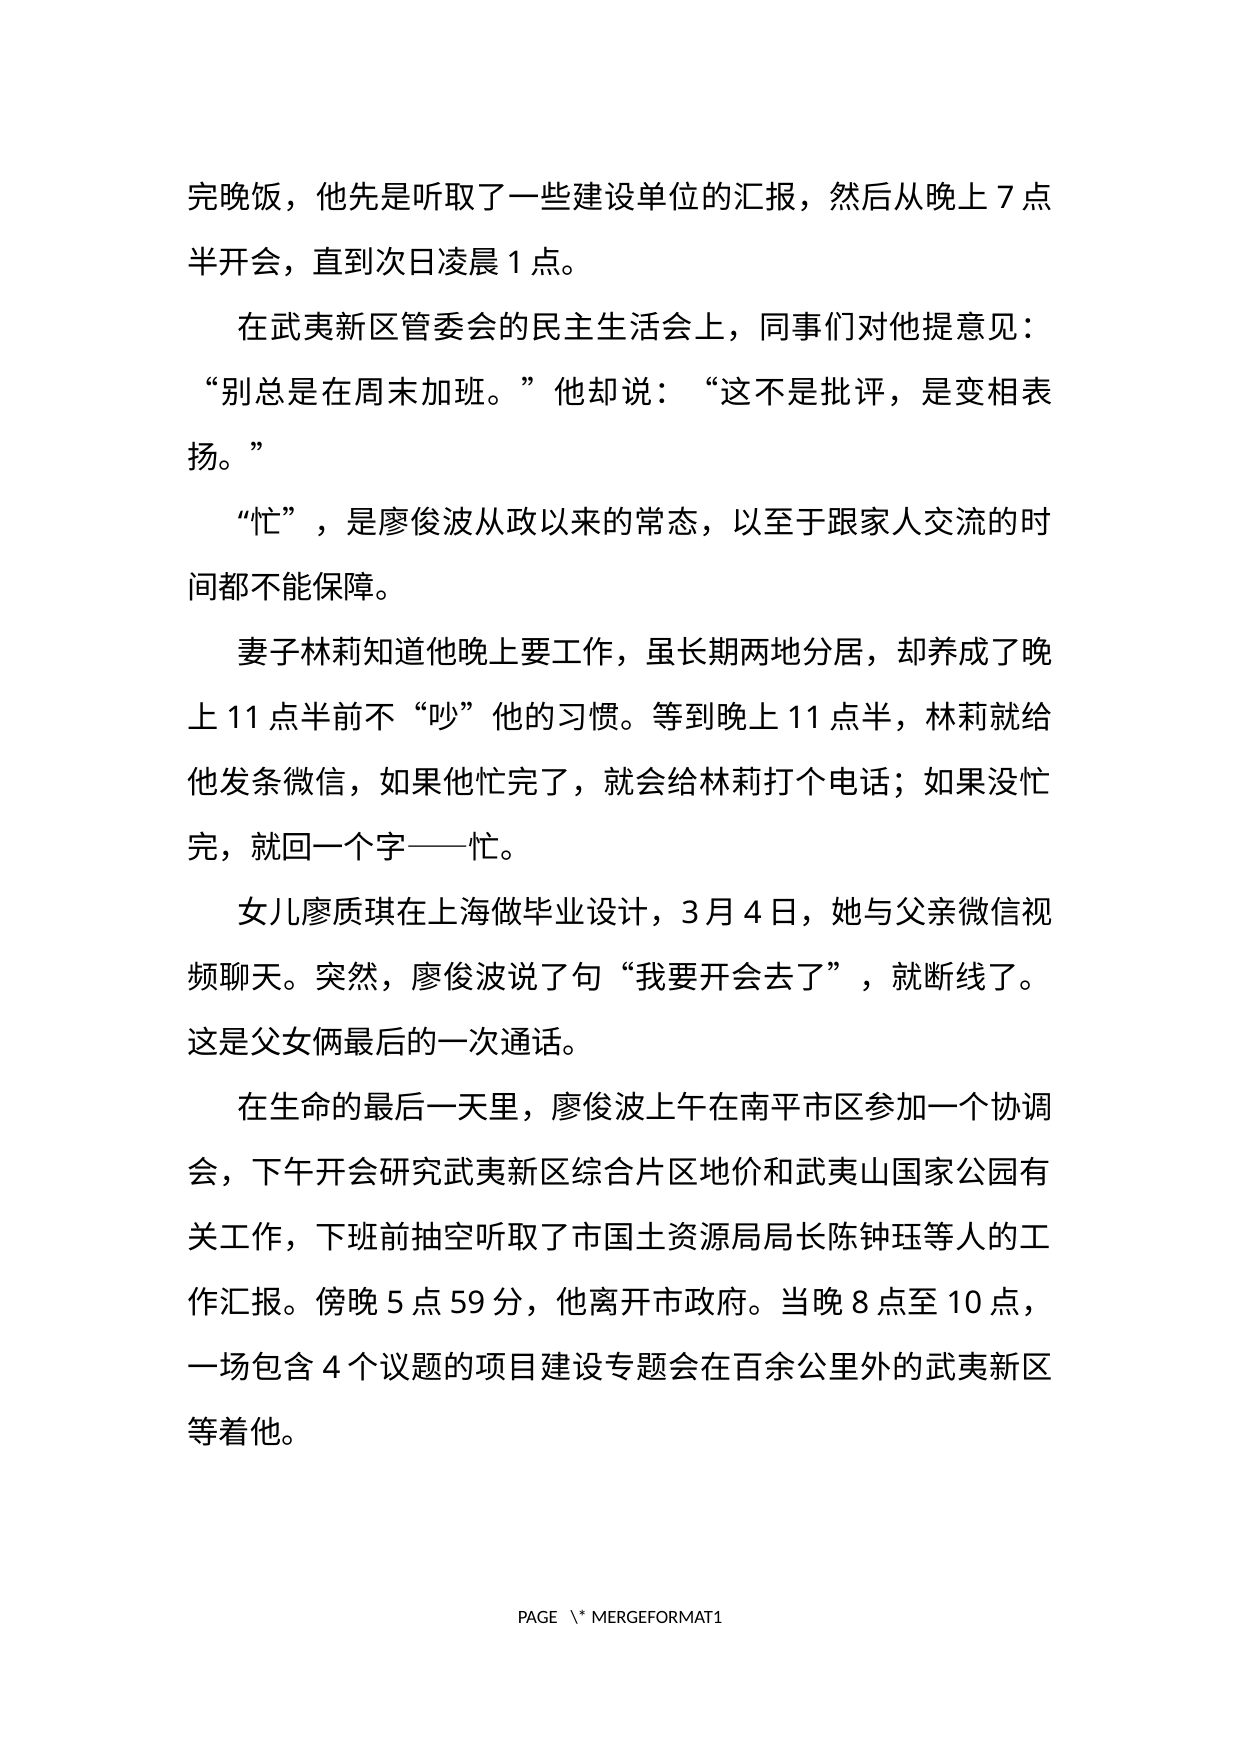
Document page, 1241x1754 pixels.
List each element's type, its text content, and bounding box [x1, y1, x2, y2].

text 妻子林莉知道他晚上要工作，虽长期两地分居，却养成了晚上11点半前不“吵”他的习惯。等到晚上11点半，林莉就给他发条微信，如果他忙完了，就会给林莉打个电话；如果没忙完，就回一个字——忙。 [187, 617, 1053, 877]
text “忙”，是廖俊波从政以来的常态，以至于跟家人交流的时间都不能保障。 [187, 487, 1053, 617]
text 在生命的最后一天里，廖俊波上午在南平市区参加一个协调会，下午开会研究武夷新区综合片区地价和武夷山国家公园有关工作，下班前抽空听取了市国土资源局局长陈钟珏等人的工作汇报。傍晚5点59分，他离开市政府。当晚8点至10点，一场包含4个议题的项目建设专题会在百余公里外的武夷新区等着他。 [187, 1072, 1053, 1462]
text 女儿廖质琪在上海做毕业设计，3月4日，她与父亲微信视频聊天。突然，廖俊波说了句“我要开会去了”，就断线了。这是父女俩最后的一次通话。 [187, 877, 1053, 1072]
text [187, 162, 1053, 292]
text 在武夷新区管委会的民主生活会上，同事们对他提意见：“别总是在周末加班。”他却说：“这不是批评，是变相表扬。” [187, 292, 1053, 487]
